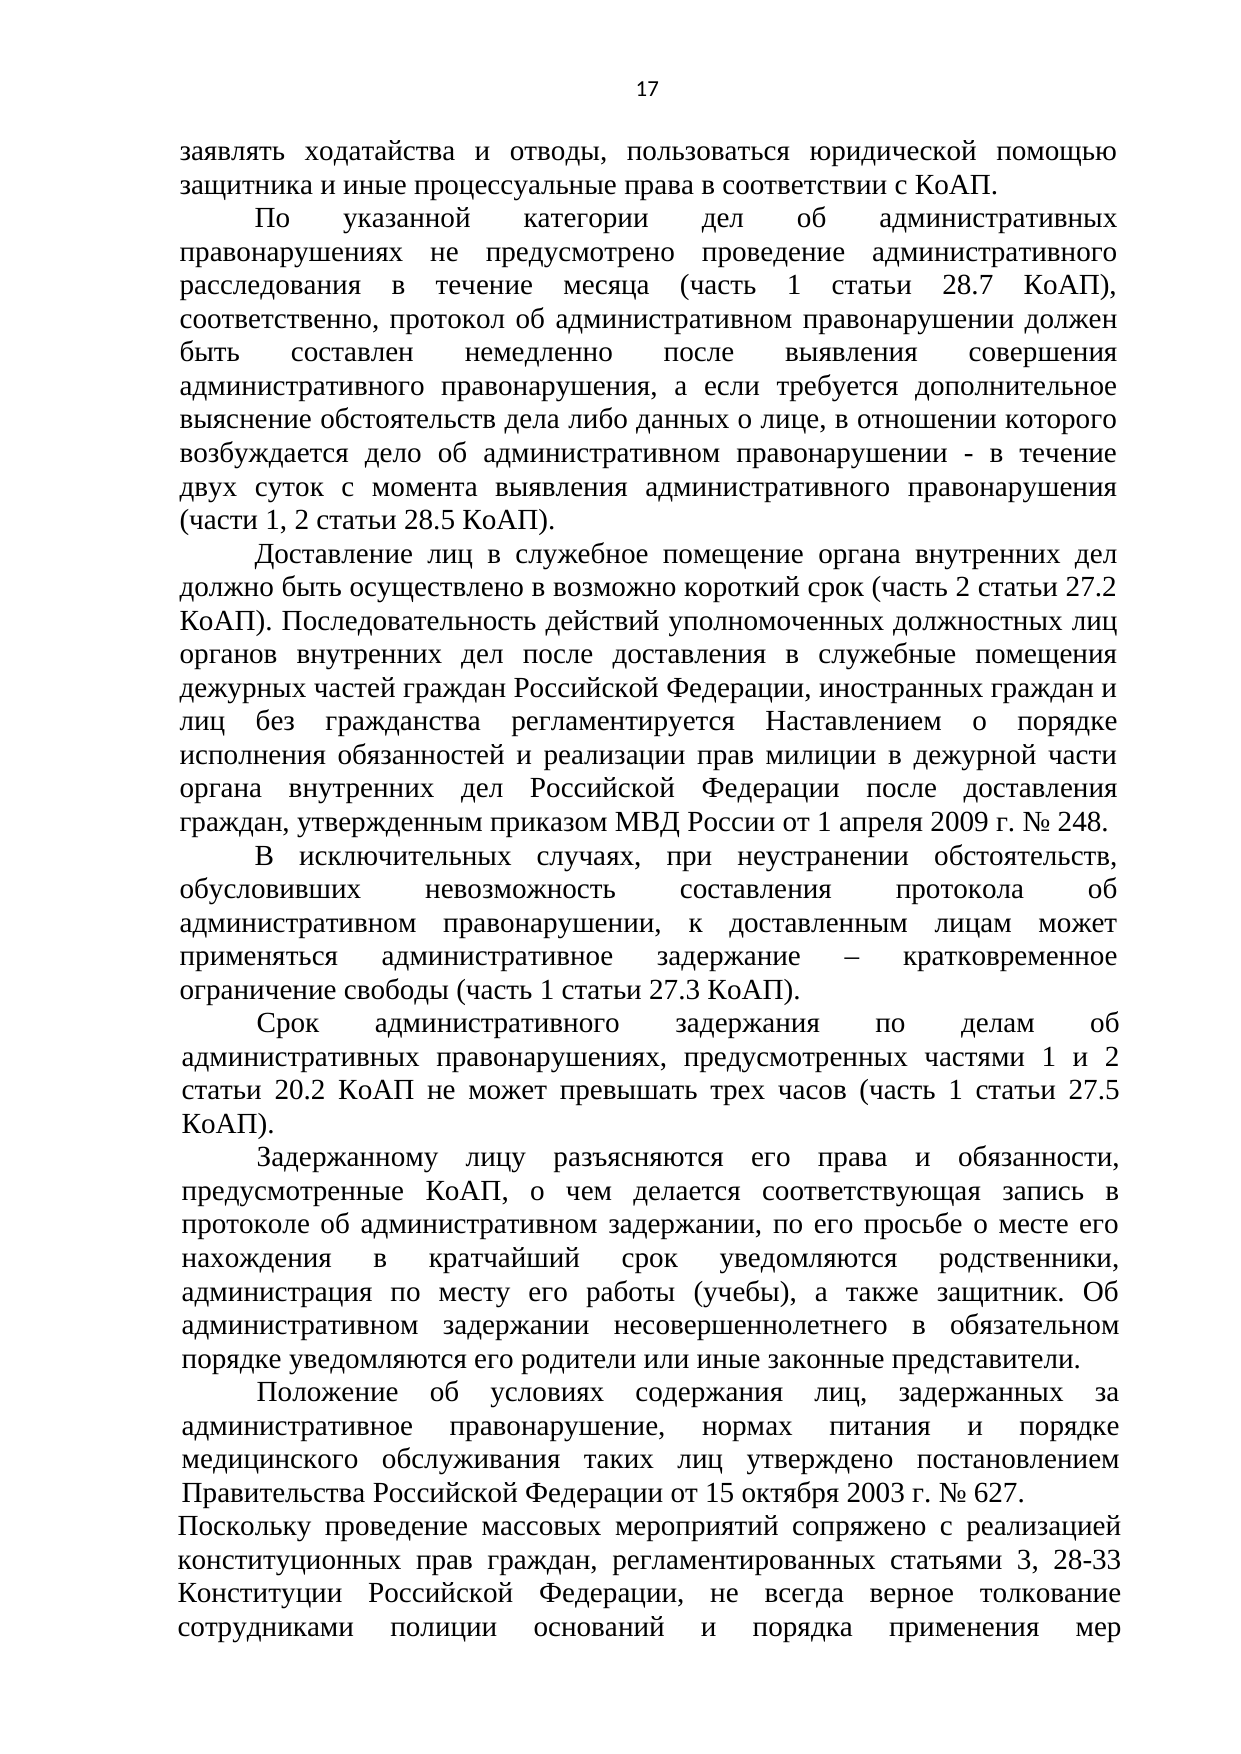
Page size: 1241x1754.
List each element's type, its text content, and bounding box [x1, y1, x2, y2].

text Задержанному лицу разъясняются его права и обязанности, предусмотренные КоАП, о чем делается соответствующая запись в протоколе об административном задержании, по его просьбе о месте его нахождения в кратчайший срок уведомляются родственники, администрация по месту его работы (учебы), а также защитник. Об административном задержании несовершеннолетнего в обязательном порядке уведомляются его родители или иные законные представители. [181, 1139, 1120, 1374]
text Доставление лиц в служебное помещение органа внутренних дел должно быть осуществлено в возможно короткий срок (часть 2 статьи 27.2 КоАП). Последовательность действий уполномоченных должностных лиц органов внутренних дел после доставления в служебные помещения дежурных частей граждан Российской Федерации, иностранных граждан и лиц без гражданства регламентируется Наставлением о порядке исполнения обязанностей и реализации прав милиции в дежурной части органа внутренних дел Российской Федерации после доставления граждан, утвержденным приказом МВД России от 1 апреля 2009 г. № 248. [179, 536, 1118, 838]
text Положение об условиях содержания лиц, задержанных за административное правонарушение, нормах питания и порядке медицинского обслуживания таких лиц утверждено постановлением Правительства Российской Федерации от 15 октября 2003 г. № 627. [181, 1374, 1120, 1508]
text Срок административного задержания по делам об административных правонарушениях, предусмотренных частями 1 и 2 статьи 20.2 КоАП не может превышать трех часов (часть 1 статьи 27.5 КоАП). [181, 1005, 1120, 1139]
text По указанной категории дел об административных правонарушениях не предусмотрено проведение административного расследования в течение месяца (часть 1 статьи 28.7 КоАП), соответственно, протокол об административном правонарушении должен быть составлен немедленно после выявления совершения административного правонарушения, а если требуется дополнительное выяснение обстоятельств дела либо данных о лице, в отношении которого возбуждается дело об административном правонарушении - в течение двух суток с момента выявления административного правонарушения (части 1, 2 статьи 28.5 КоАП). [179, 200, 1118, 536]
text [179, 133, 1118, 200]
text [177, 1508, 1122, 1643]
text В исключительных случаях, при неустранении обстоятельств, обусловивших невозможность составления протокола об административном правонарушении, к доставленным лицам может применяться административное задержание – кратковременное ограничение свободы (часть 1 статьи 27.3 КоАП). [179, 838, 1118, 1005]
